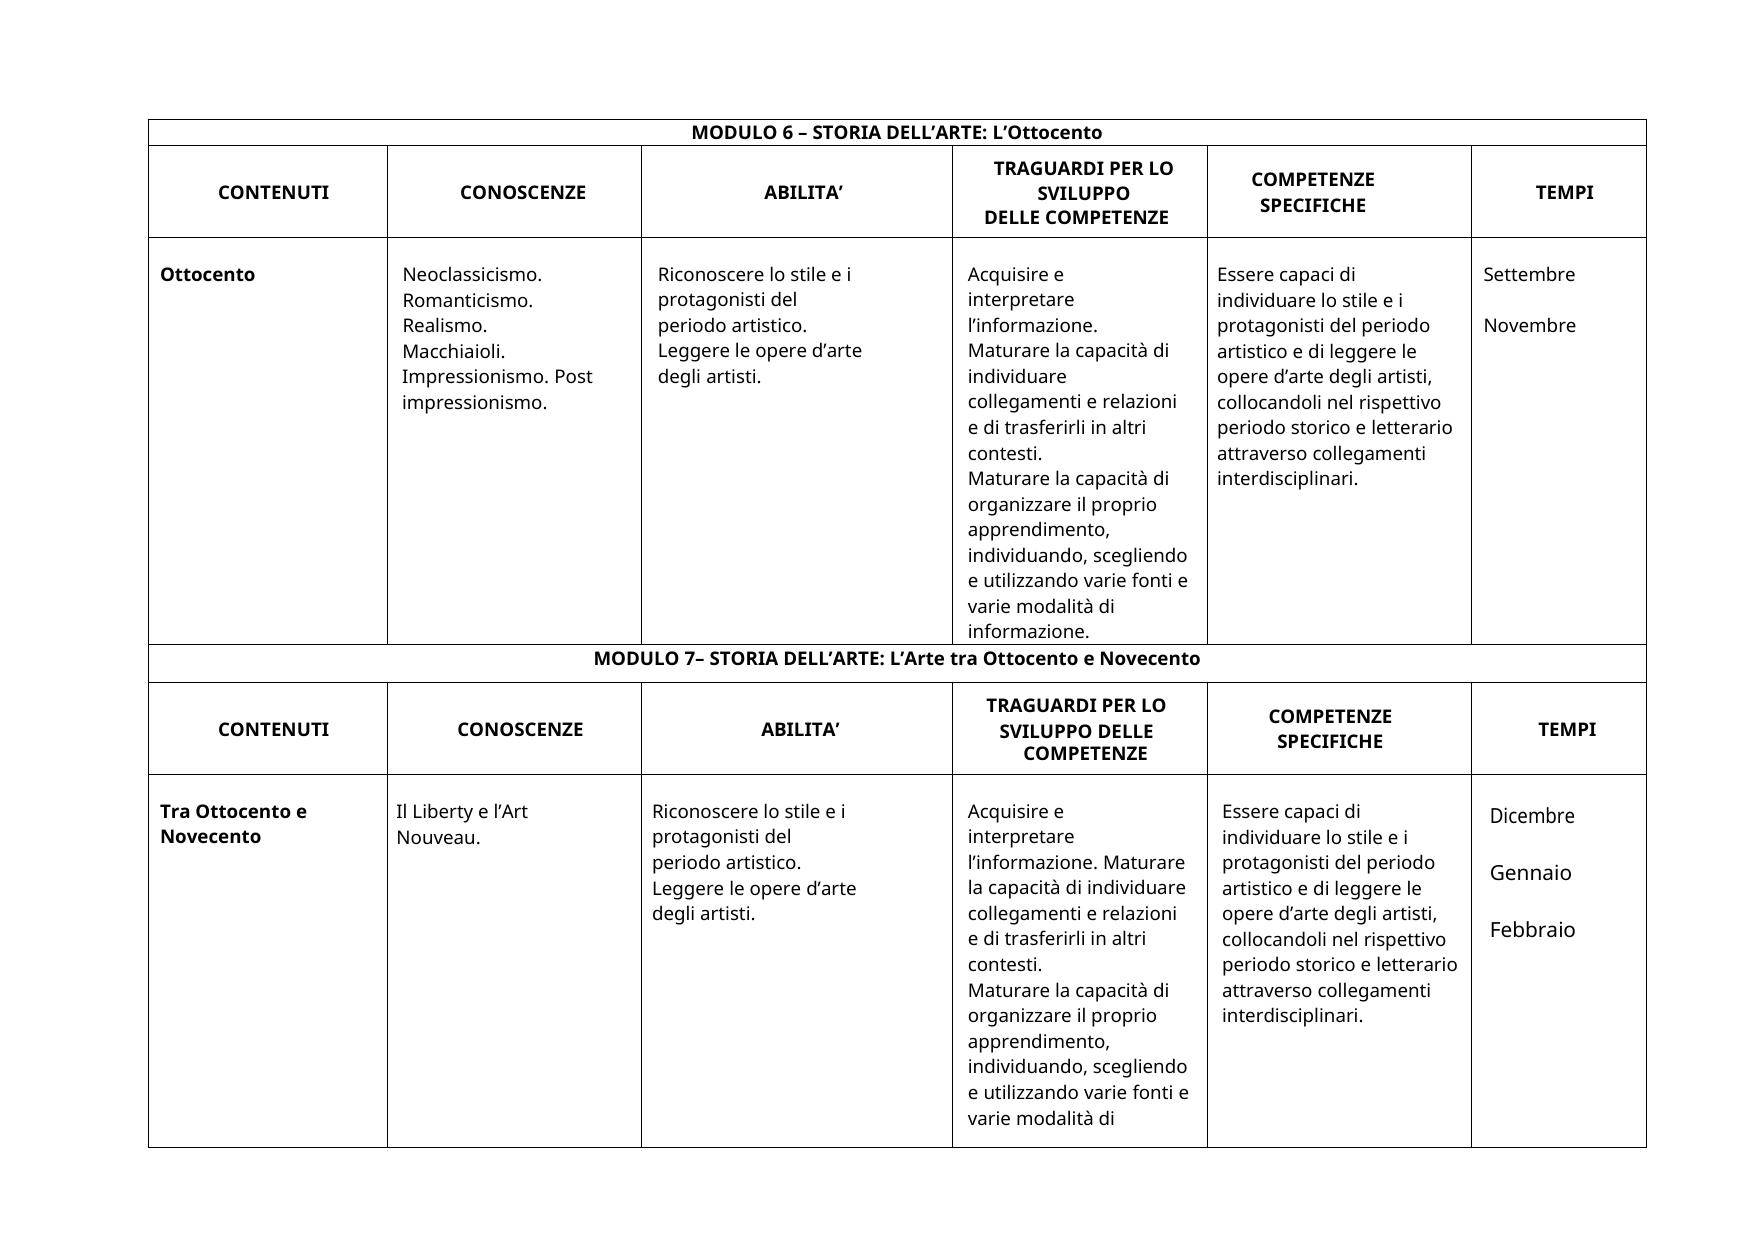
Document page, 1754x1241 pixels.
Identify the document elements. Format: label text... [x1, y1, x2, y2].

table_cell TRAGUARDI PER LO SVILUPPO DELLE COMPETENZE [953, 146, 1207, 237]
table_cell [953, 775, 1207, 1147]
table_cell TEMPI [1472, 146, 1646, 237]
table_cell ABILITA’ [642, 683, 952, 774]
table_cell TEMPI [1472, 683, 1646, 774]
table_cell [1472, 775, 1646, 1147]
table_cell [149, 775, 387, 1147]
table_cell Ottocento [149, 238, 387, 644]
table_cell TRAGUARDI PER LO SVILUPPO DELLE COMPETENZE [953, 683, 1207, 774]
table_cell Riconoscere lo stile e i protagonisti del periodo artistico. Leggere le opere d’arte degli artisti. [642, 238, 952, 644]
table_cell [1208, 775, 1471, 1147]
table_cell COMPETENZE SPECIFICHE [1208, 146, 1471, 237]
table_cell Settembre Novembre [1472, 238, 1646, 644]
table_cell CONTENUTI [149, 683, 387, 774]
table_cell ABILITA’ [642, 146, 952, 237]
table_cell MODULO 7– STORIA DELL’ARTE: L’Arte tra Ottocento e Novecento [149, 645, 1646, 682]
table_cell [642, 775, 952, 1147]
table_cell CONTENUTI [149, 146, 387, 237]
table_cell CONOSCENZE [388, 146, 641, 237]
table_header MODULO 6 – STORIA DELL’ARTE: L’Ottocento [149, 120, 1646, 145]
table_cell CONOSCENZE [388, 683, 641, 774]
table_cell Neoclassicismo. Romanticismo. Realismo. Macchiaioli. Impressionismo. Post impressionismo. [388, 238, 641, 644]
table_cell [388, 775, 641, 1147]
table_cell COMPETENZE SPECIFICHE [1208, 683, 1471, 774]
